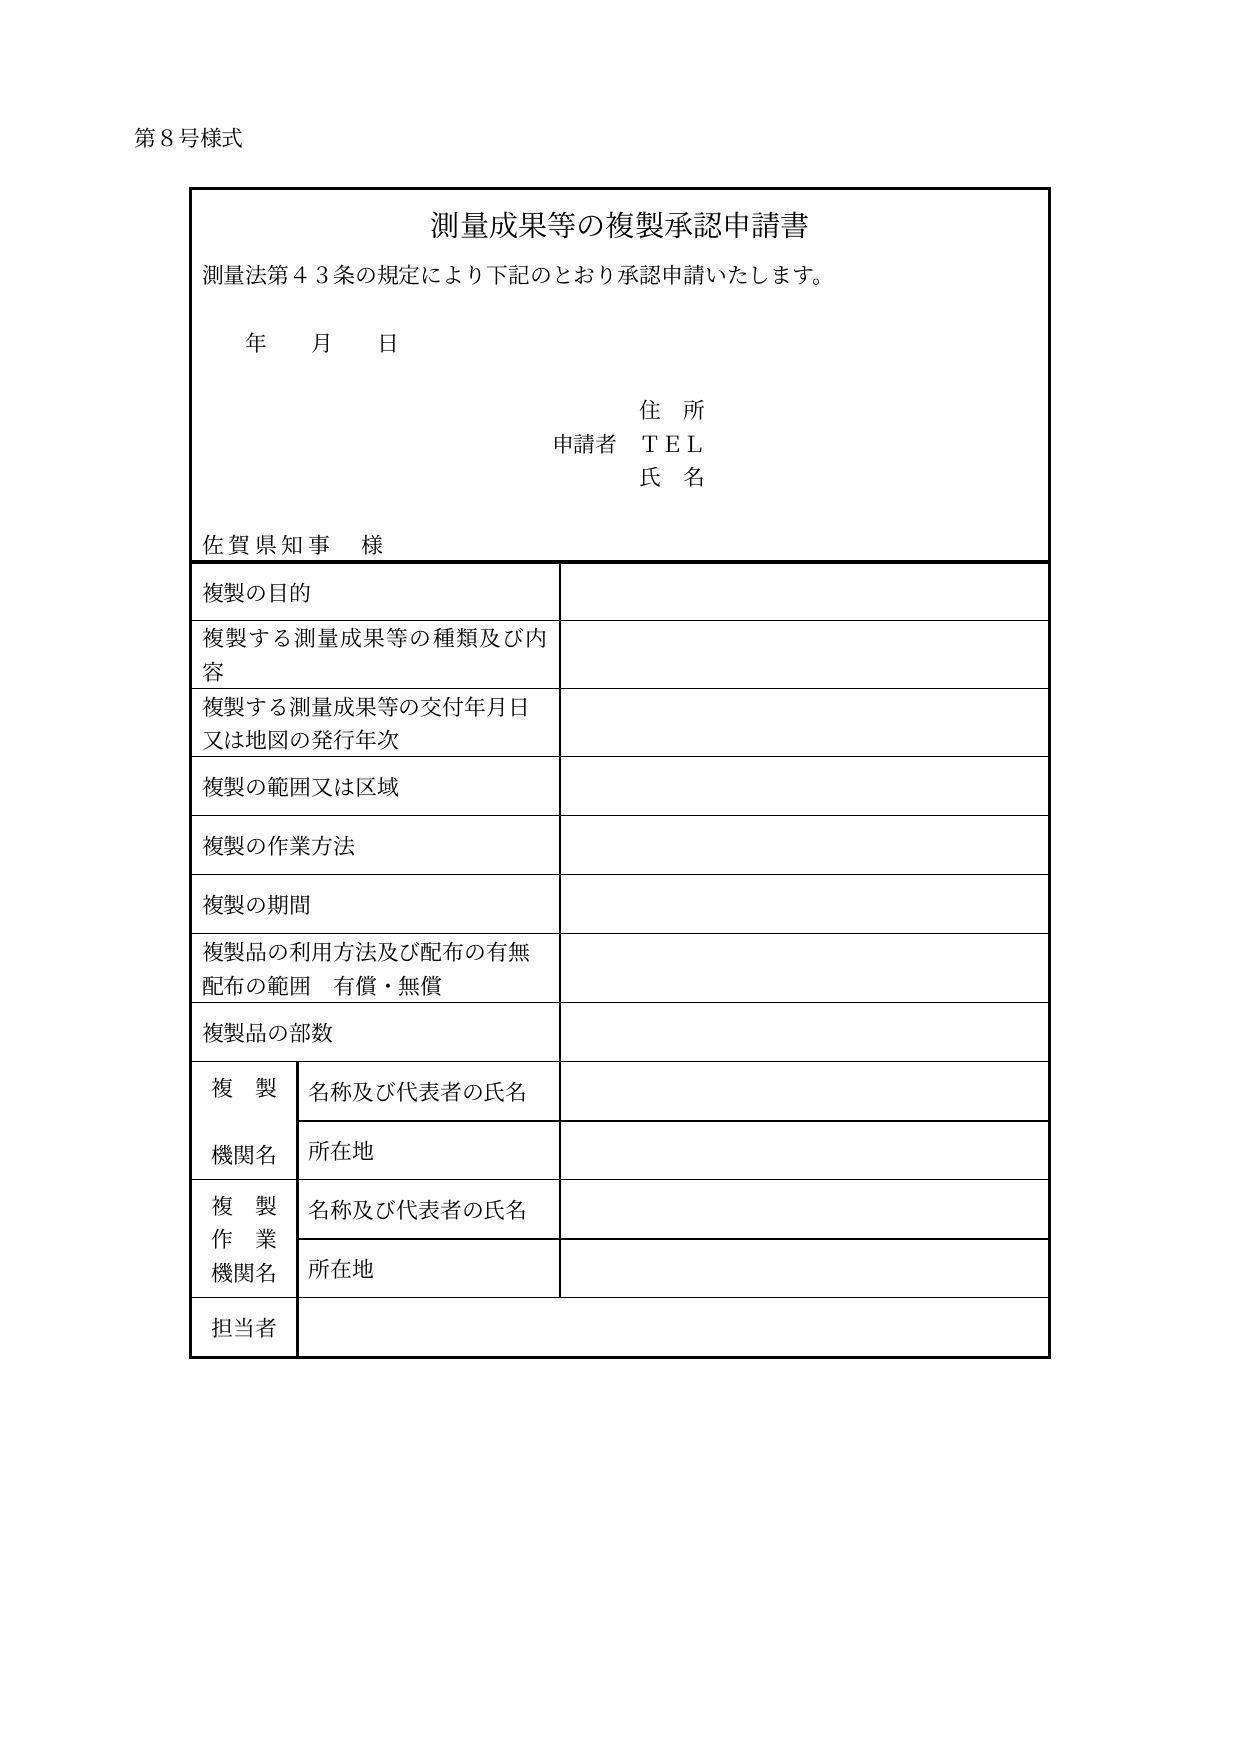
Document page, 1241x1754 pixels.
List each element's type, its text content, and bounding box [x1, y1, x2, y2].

table_cell 担当者 [192, 1298, 296, 1356]
table_cell 複製する測量成果等の交付年月日 又は地図の発行年次 [192, 689, 559, 756]
table_cell 名称及び代表者の氏名 [299, 1180, 559, 1238]
table_cell [561, 689, 1048, 756]
table_cell [561, 621, 1048, 688]
table_cell 複製の範囲又は区域 [192, 757, 559, 815]
table_cell [561, 816, 1048, 874]
table_cell 複製する測量成果等の種類及び内容 [192, 621, 559, 688]
table_cell [561, 1122, 1048, 1179]
table_cell 複製品の部数 [192, 1003, 559, 1061]
table_cell 複製の作業方法 [192, 816, 559, 874]
table_cell 名称及び代表者の氏名 [299, 1062, 559, 1120]
table_cell [561, 1003, 1048, 1061]
table_header 測量成果等の複製承認申請書 測量法第４３条の規定により下記のとおり承認申請いたします。 年 月 日 住 所 申請者 ＴＥＬ 氏 名 佐賀県知事 様 [192, 190, 1048, 560]
table_cell 所在地 [299, 1240, 559, 1297]
table_cell [561, 564, 1048, 619]
table_cell [561, 875, 1048, 933]
table_cell 複 製 機関名 [192, 1062, 296, 1179]
table_cell [561, 934, 1048, 1002]
table_cell 複製品の利用方法及び配布の有無 配布の範囲 有償・無償 [192, 934, 559, 1002]
text 第８号様式 [134, 120, 1128, 153]
table_cell 複製の目的 [192, 564, 559, 619]
table_cell 所在地 [299, 1122, 559, 1179]
table_cell 複 製 作 業 機関名 [192, 1180, 296, 1297]
table_cell [561, 757, 1048, 815]
table_cell [561, 1240, 1048, 1297]
table_cell [561, 1062, 1048, 1120]
table_cell 複製の期間 [192, 875, 559, 933]
table_cell [299, 1298, 1048, 1356]
table_cell [561, 1180, 1048, 1238]
